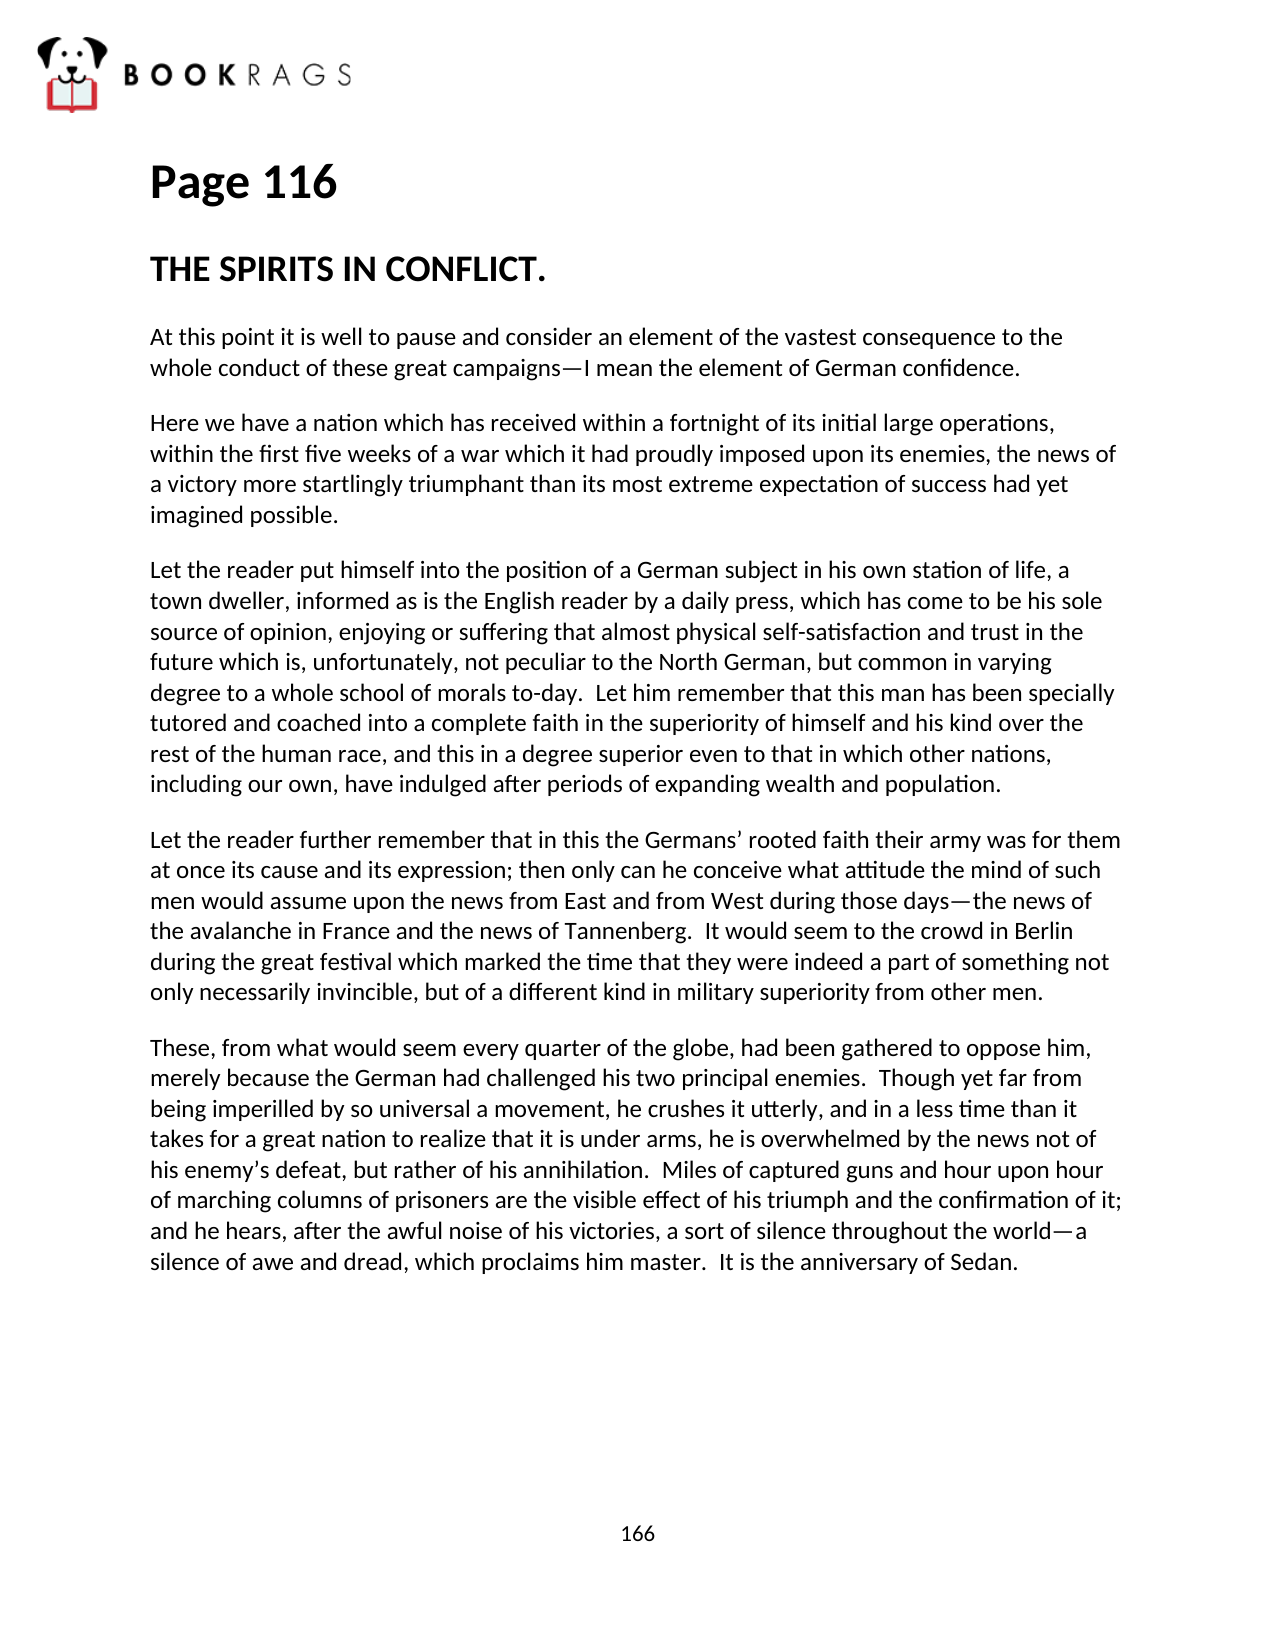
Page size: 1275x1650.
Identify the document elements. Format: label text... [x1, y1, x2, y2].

text Here we have a nation which has received within a fortnight of its initial large operations, within the first five weeks of a war which it had proudly imposed upon its enemies, the news of a victory more startlingly triumphant than its most extreme expectation of success had yet imagined possible. [150, 408, 1125, 530]
text Let the reader further remember that in this the Germans’ rooted faith their army was for them at once its cause and its expression; then only can he conceive what attitude the mind of such men would assume upon the news from East and from West during those days—­the news of the avalanche in France and the news of Tannenberg. It would seem to the crowd in Berlin during the great festival which marked the time that they were indeed a part of something not only necessarily invincible, but of a different kind in military superiority from other men. [150, 824, 1125, 1007]
text Let the reader put himself into the position of a German subject in his own station of life, a town dweller, informed as is the English reader by a daily press, which has come to be his sole source of opinion, enjoying or suffering that almost physical self-satisfaction and trust in the future which is, unfortunately, not peculiar to the North German, but common in varying degree to a whole school of morals to-day. Let him remember that this man has been specially tutored and coached into a complete faith in the superiority of himself and his kind over the rest of the human race, and this in a degree superior even to that in which other nations, including our own, have indulged after periods of expanding wealth and population. [150, 555, 1125, 799]
text These, from what would seem every quarter of the globe, had been gathered to oppose him, merely because the German had challenged his two principal enemies. Though yet far from being imperilled by so universal a movement, he crushes it utterly, and in a less time than it takes for a great nation to realize that it is under arms, he is overwhelmed by the news not of his enemy’s defeat, but rather of his annihilation. Miles of captured guns and hour upon hour of marching columns of prisoners are the visible effect of his triumph and the confirmation of it; and he hears, after the awful noise of his victories, a sort of silence throughout the world—­a silence of awe and dread, which proclaims him master. It is the anniversary of Sedan. [150, 1032, 1125, 1276]
picture [37, 37, 351, 113]
text Page 116 [150, 150, 1125, 211]
text At this point it is well to pause and consider an element of the vastest consequence to the whole conduct of these great campaigns—­I mean the element of German confidence. [150, 322, 1125, 383]
text THE SPIRITS IN CONFLICT. [150, 244, 1125, 290]
